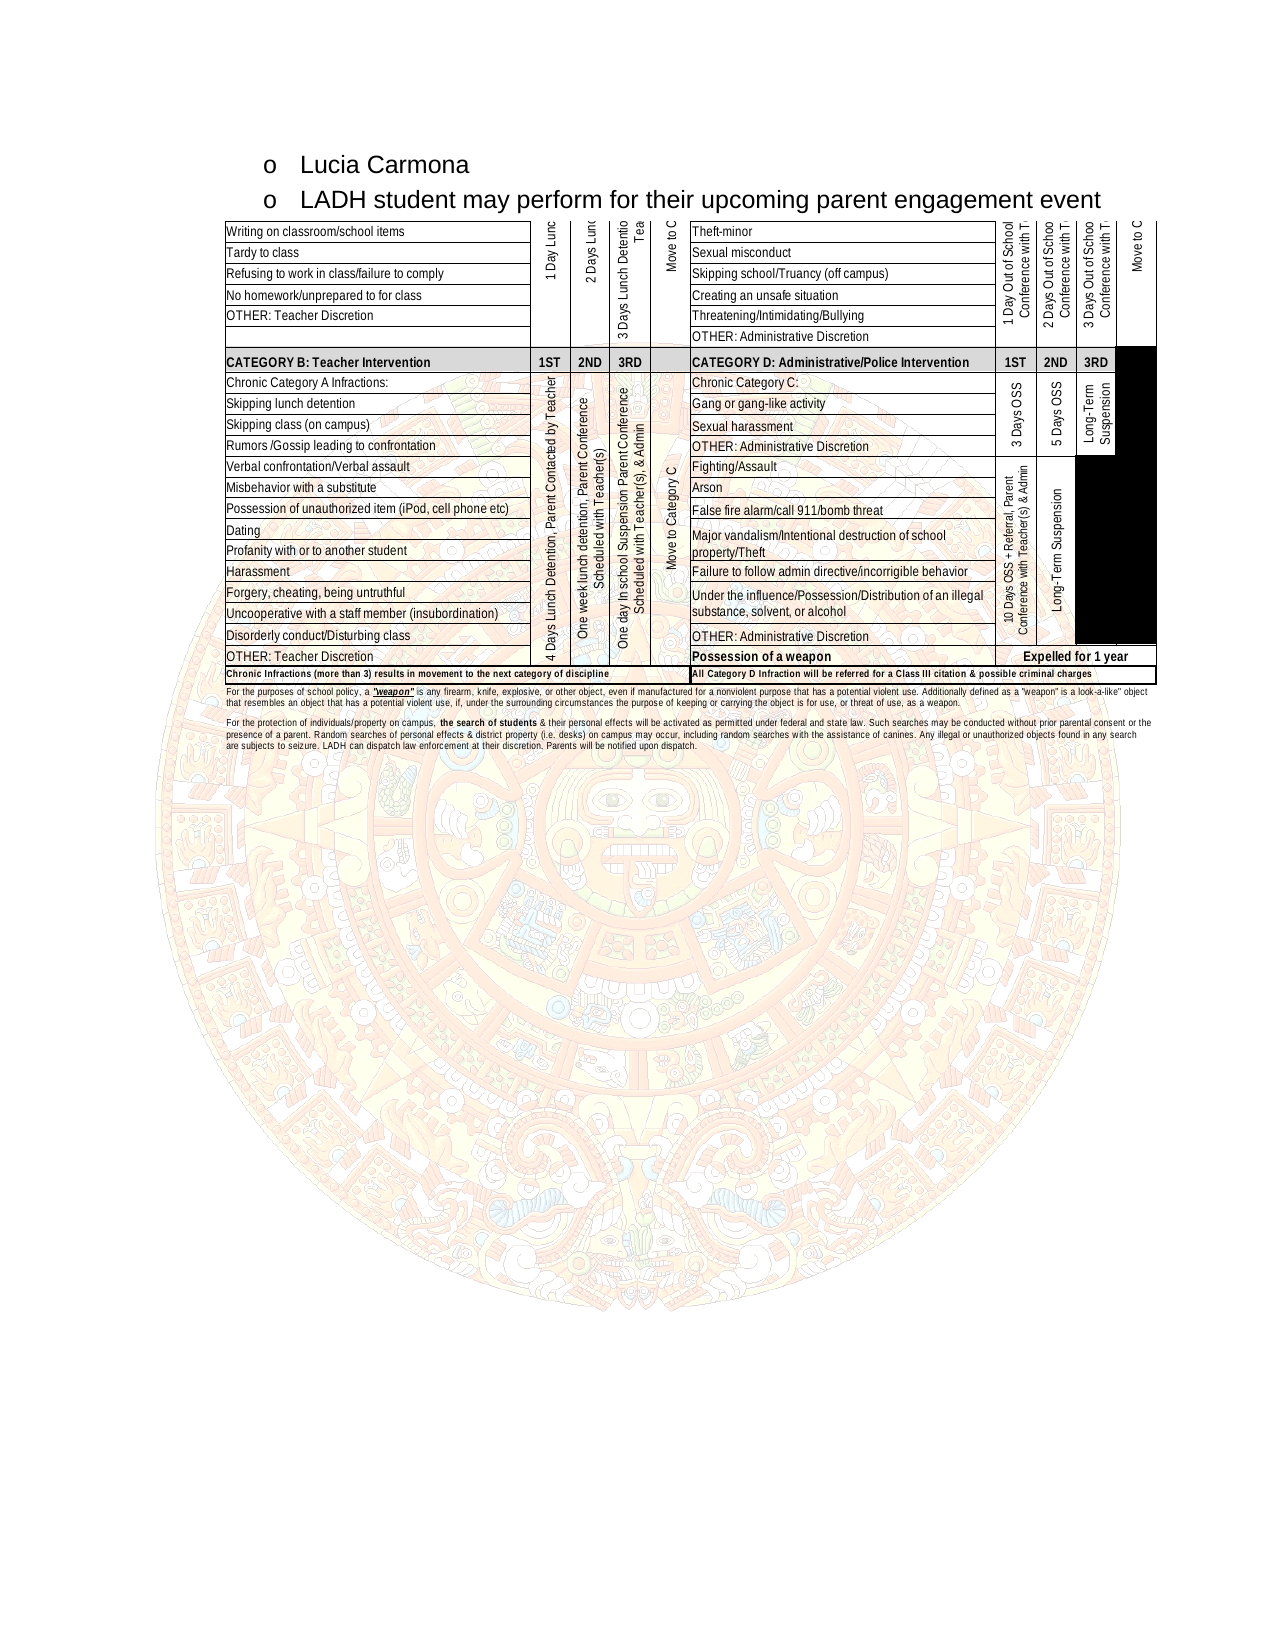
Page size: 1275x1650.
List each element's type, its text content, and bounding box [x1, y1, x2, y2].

list Lucia Carmona [262, 150, 1125, 181]
list LADH student may perform for their upcoming parent engagement event [262, 186, 1125, 216]
